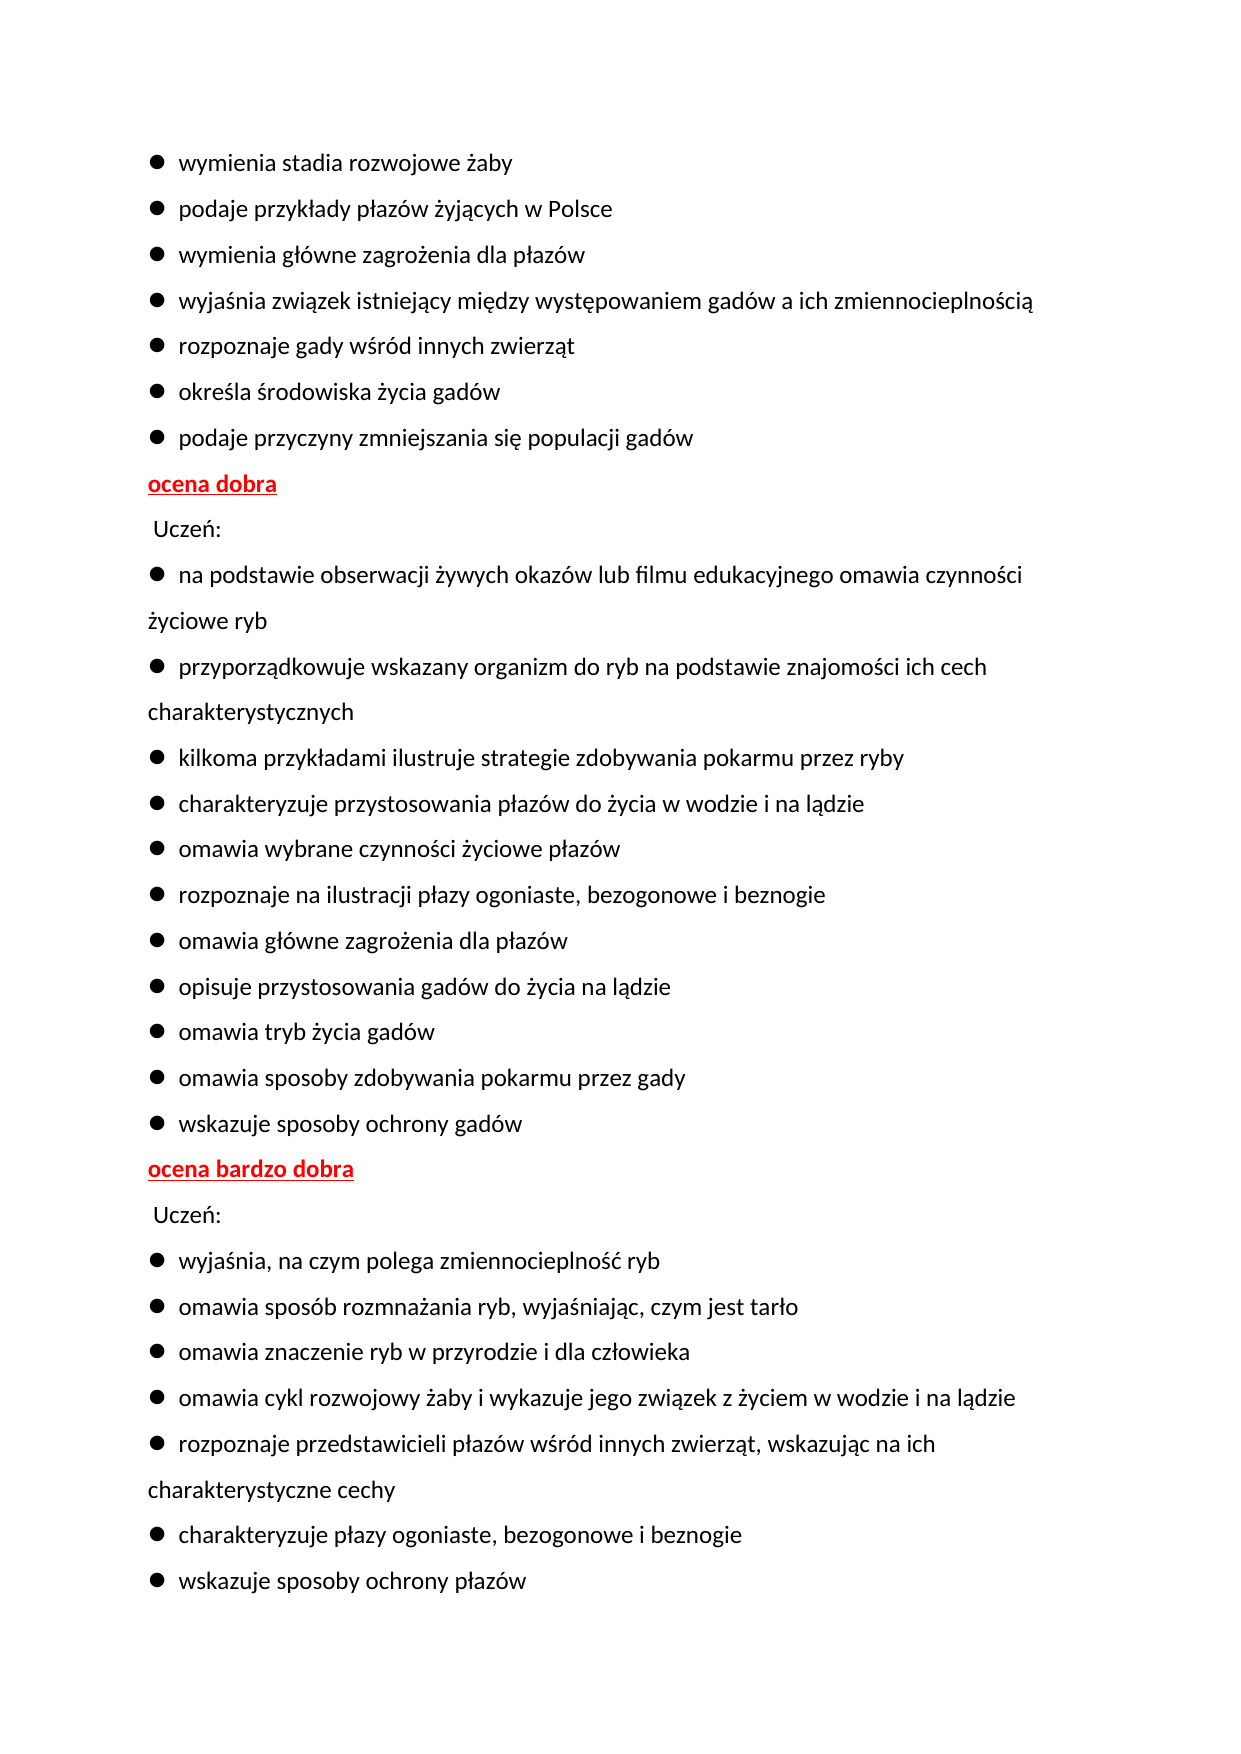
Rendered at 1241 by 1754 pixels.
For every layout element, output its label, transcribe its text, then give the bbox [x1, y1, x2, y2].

text wskazuje sposoby ochrony płazów [148, 1565, 1093, 1596]
text wyjaśnia, na czym polega zmiennocieplność ryb [148, 1245, 1093, 1276]
text omawia wybrane czynności życiowe płazów [148, 833, 1093, 864]
text wymienia stadia rozwojowe żaby [148, 148, 1093, 178]
text wskazuje sposoby ochrony gadów [148, 1108, 1093, 1138]
text omawia główne zagrożenia dla płazów [148, 925, 1093, 956]
text omawia znaczenie ryb w przyrodzie i dla człowieka [148, 1337, 1093, 1367]
text rozpoznaje na ilustracji płazy ogoniaste, bezogonowe i beznogie [148, 879, 1093, 910]
text ocena dobra [148, 468, 1093, 498]
text rozpoznaje przedstawicieli płazów wśród innych zwierząt, wskazując na ich charakterystyczne cechy [148, 1428, 1093, 1504]
text na podstawie obserwacji żywych okazów lub filmu edukacyjnego omawia czynności życiowe ryb [148, 559, 1093, 635]
text podaje przyczyny zmniejszania się populacji gadów [148, 422, 1093, 452]
text wyjaśnia związek istniejący między występowaniem gadów a ich zmiennocieplnością [148, 285, 1093, 315]
text wymienia główne zagrożenia dla płazów [148, 239, 1093, 269]
text określa środowiska życia gadów [148, 376, 1093, 407]
text rozpoznaje gady wśród innych zwierząt [148, 331, 1093, 361]
text podaje przykłady płazów żyjących w Polsce [148, 193, 1093, 224]
text kilkoma przykładami ilustruje strategie zdobywania pokarmu przez ryby [148, 742, 1093, 773]
text charakteryzuje płazy ogoniaste, bezogonowe i beznogie [148, 1519, 1093, 1550]
text omawia sposób rozmnażania ryb, wyjaśniając, czym jest tarło [148, 1291, 1093, 1321]
text opisuje przystosowania gadów do życia na lądzie [148, 971, 1093, 1001]
text charakteryzuje przystosowania płazów do życia w wodzie i na lądzie [148, 788, 1093, 818]
text ocena bardzo dobra [148, 1154, 1093, 1184]
text Uczeń: [153, 1199, 1093, 1230]
text omawia tryb życia gadów [148, 1016, 1093, 1047]
text Uczeń: [153, 513, 1093, 544]
text omawia sposoby zdobywania pokarmu przez gady [148, 1062, 1093, 1093]
text przyporządkowuje wskazany organizm do ryb na podstawie znajomości ich cech charakterystycznych [148, 651, 1093, 727]
text omawia cykl rozwojowy żaby i wykazuje jego związek z życiem w wodzie i na lądzie [148, 1382, 1093, 1413]
